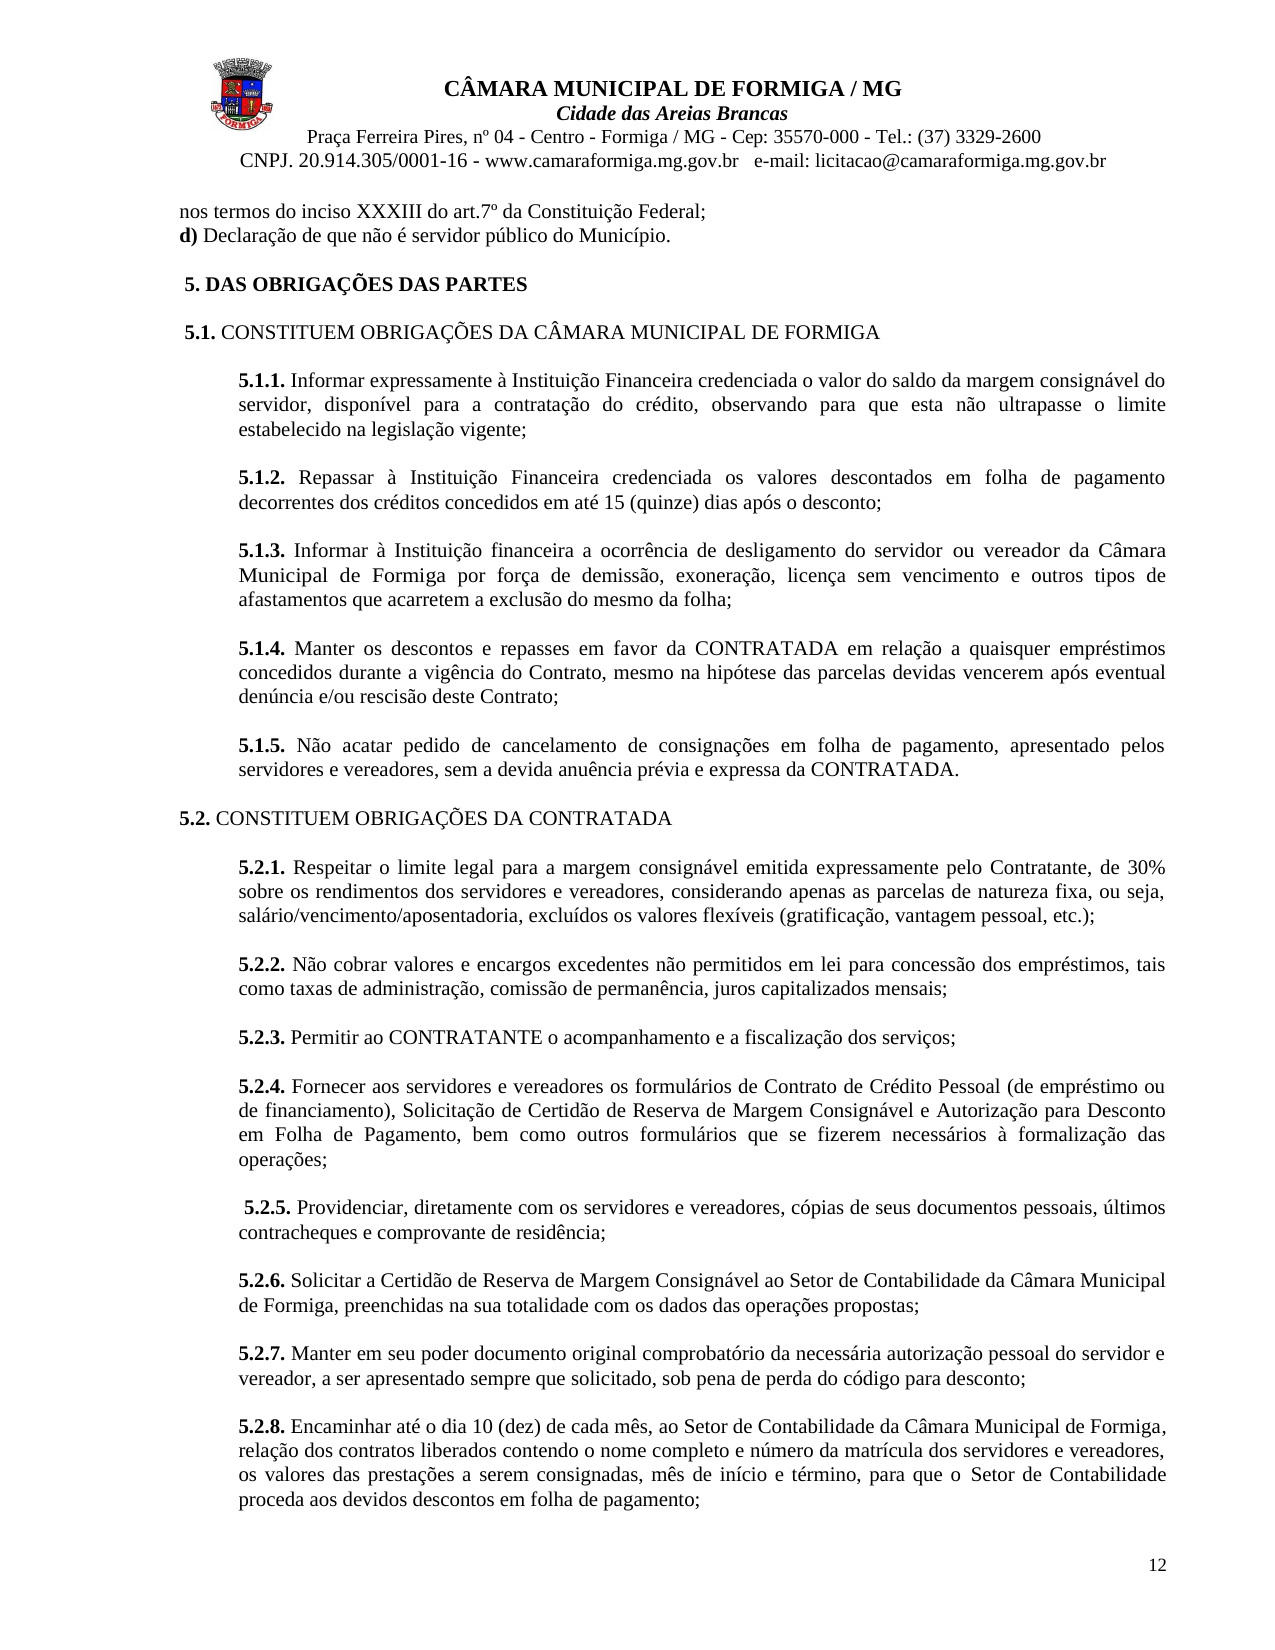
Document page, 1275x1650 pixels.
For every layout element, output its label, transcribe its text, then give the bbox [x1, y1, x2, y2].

text 5.2.2. Não cobrar valores e encargos excedentes não permitidos em lei para concessão dos empréstimos, tais como taxas de administração, comissão de permanência, juros capitalizados mensais; [238, 952, 1167, 1000]
text 5.1.2. Repassar à Instituição Financeira credenciada os valores descontados em folha de pagamento decorrentes dos créditos concedidos em até 15 (quinze) dias após o desconto; [238, 465, 1167, 514]
text 5.2.3. Permitir ao CONTRATANTE o acompanhamento e a fiscalização dos serviços; [238, 1025, 1167, 1049]
text 5.1.5. Não acatar pedido de cancelamento de consignações em folha de pagamento, apresentado pelos servidores e vereadores, sem a devida anuência prévia e expressa da CONTRATADA. [238, 733, 1167, 781]
text 5.1.1. Informar expressamente à Instituição Financeira credenciada o valor do saldo da margem consignável do servidor, disponível para a contratação do crédito, observando para que esta não ultrapasse o limite estabelecido na legislação vigente; [238, 368, 1167, 441]
text 5. DAS OBRIGAÇÕES DAS PARTES [179, 272, 1167, 296]
text 5.2. CONSTITUEM OBRIGAÇÕES DA CONTRATADA [179, 806, 1167, 830]
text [179, 199, 1167, 223]
text 5.1.3. Informar à Instituição financeira a ocorrência de desligamento do servidor ou vereador da Câmara Municipal de Formiga por força de demissão, exoneração, licença sem vencimento e outros tipos de afastamentos que acarretem a exclusão do mesmo da folha; [238, 538, 1167, 611]
text d) Declaração de que não é servidor público do Município. [179, 223, 1167, 247]
text 5.2.1. Respeitar o limite legal para a margem consignável emitida expressamente pelo Contratante, de 30% sobre os rendimentos dos servidores e vereadores, considerando apenas as parcelas de natureza fixa, ou seja, salário/vencimento/aposentadoria, excluídos os valores flexíveis (gratificação, vantagem pessoal, etc.); [238, 855, 1167, 927]
picture [211, 57, 274, 131]
text 5.2.7. Manter em seu poder documento original comprobatório da necessária autorização pessoal do servidor e vereador, a ser apresentado sempre que solicitado, sob pena de perda do código para desconto; [238, 1341, 1167, 1390]
text 5.2.8. Encaminhar até o dia 10 (dez) de cada mês, ao Setor de Contabilidade da Câmara Municipal de Formiga, relação dos contratos liberados contendo o nome completo e número da matrícula dos servidores e vereadores, os valores das prestações a serem consignadas, mês de início e término, para que o Setor de Contabilidade proceda aos devidos descontos em folha de pagamento; [238, 1414, 1167, 1511]
text 5.2.6. Solicitar a Certidão de Reserva de Margem Consignável ao Setor de Contabilidade da Câmara Municipal de Formiga, preenchidas na sua totalidade com os dados das operações propostas; [238, 1268, 1167, 1317]
text 5.1. CONSTITUEM OBRIGAÇÕES DA CÂMARA MUNICIPAL DE FORMIGA [179, 320, 1167, 344]
text 5.2.4. Fornecer aos servidores e vereadores os formulários de Contrato de Crédito Pessoal (de empréstimo ou de financiamento), Solicitação de Certidão de Reserva de Margem Consignável e Autorização para Desconto em Folha de Pagamento, bem como outros formulários que se fizerem necessários à formalização das operações; [238, 1074, 1167, 1171]
text 5.2.5. Providenciar, diretamente com os servidores e vereadores, cópias de seus documentos pessoais, últimos contracheques e comprovante de residência; [238, 1195, 1167, 1244]
text 5.1.4. Manter os descontos e repasses em favor da CONTRATADA em relação a quaisquer empréstimos concedidos durante a vigência do Contrato, mesmo na hipótese das parcelas devidas vencerem após eventual denúncia e/ou rescisão deste Contrato; [238, 636, 1167, 708]
